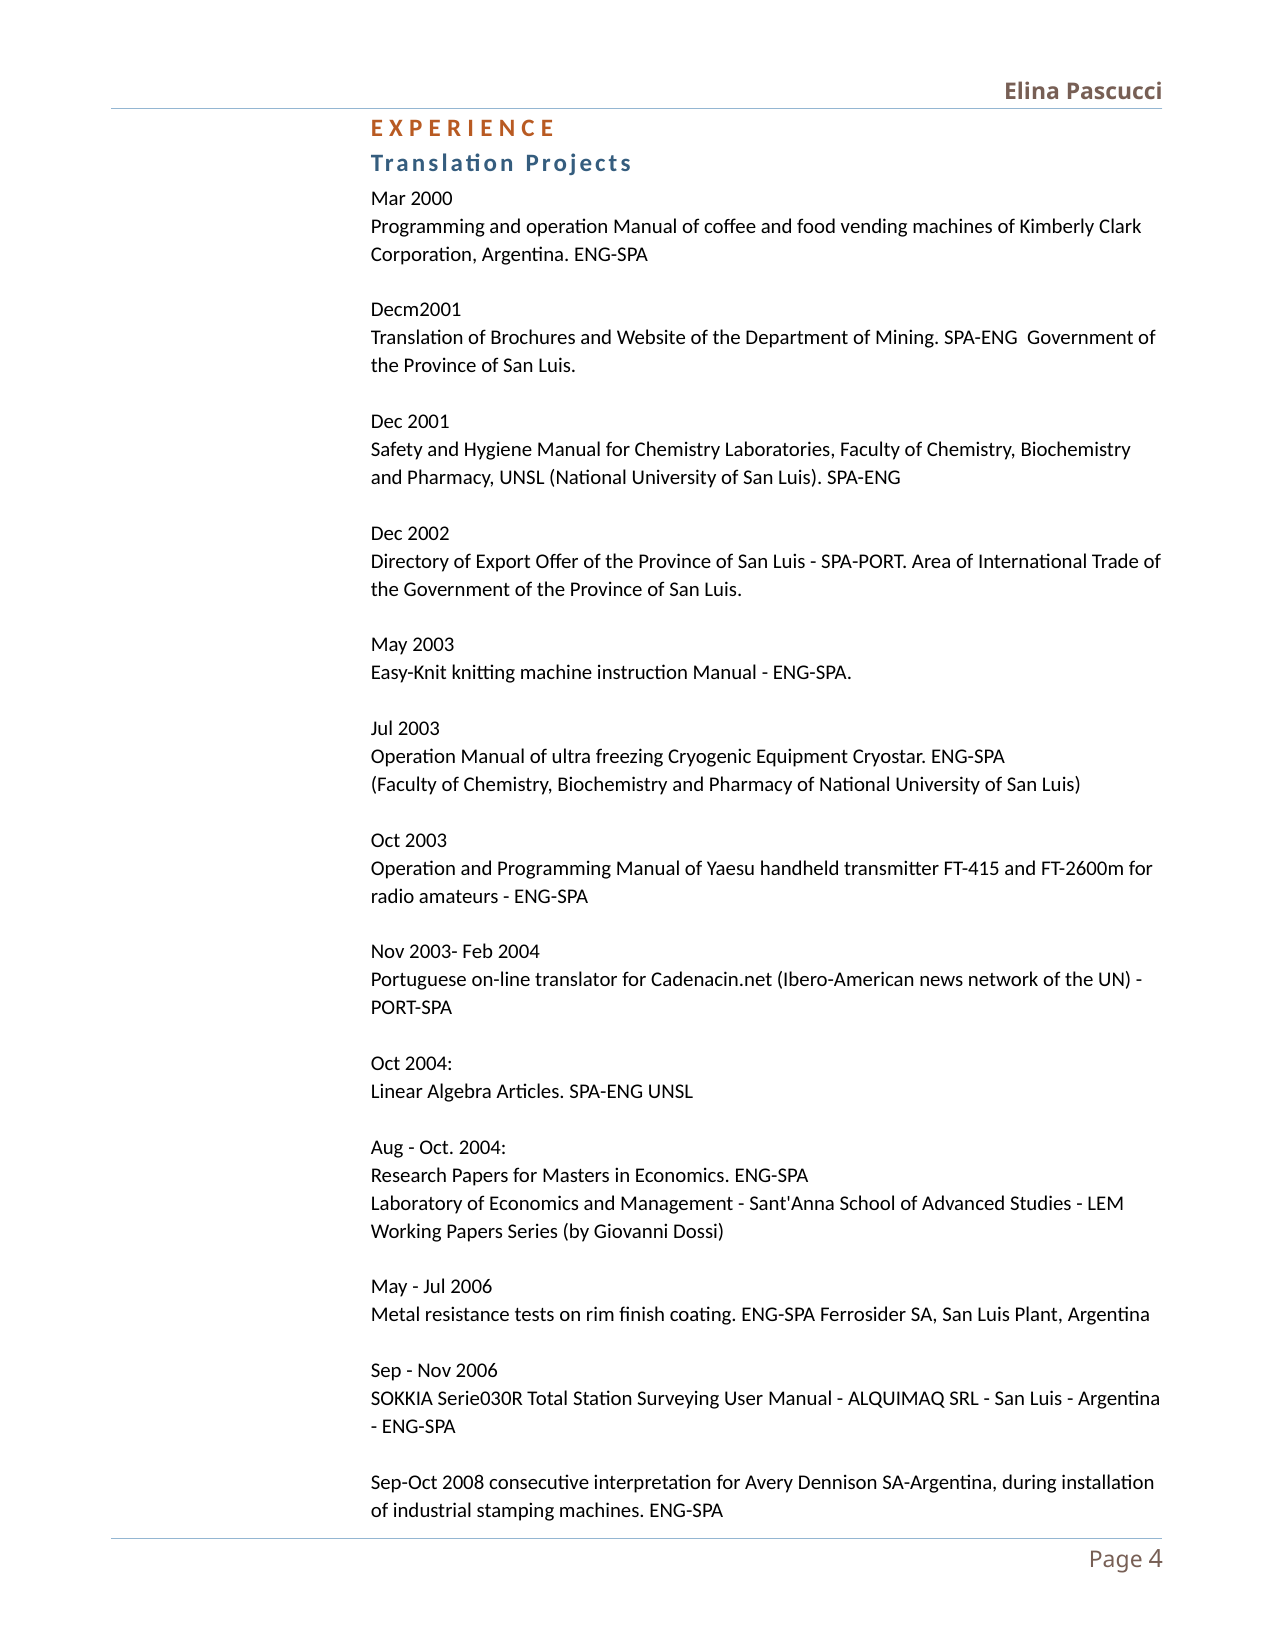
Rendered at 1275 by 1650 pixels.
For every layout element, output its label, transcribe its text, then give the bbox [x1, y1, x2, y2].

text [371, 185, 1162, 1522]
subtitle Translation Projects [371, 147, 1162, 178]
